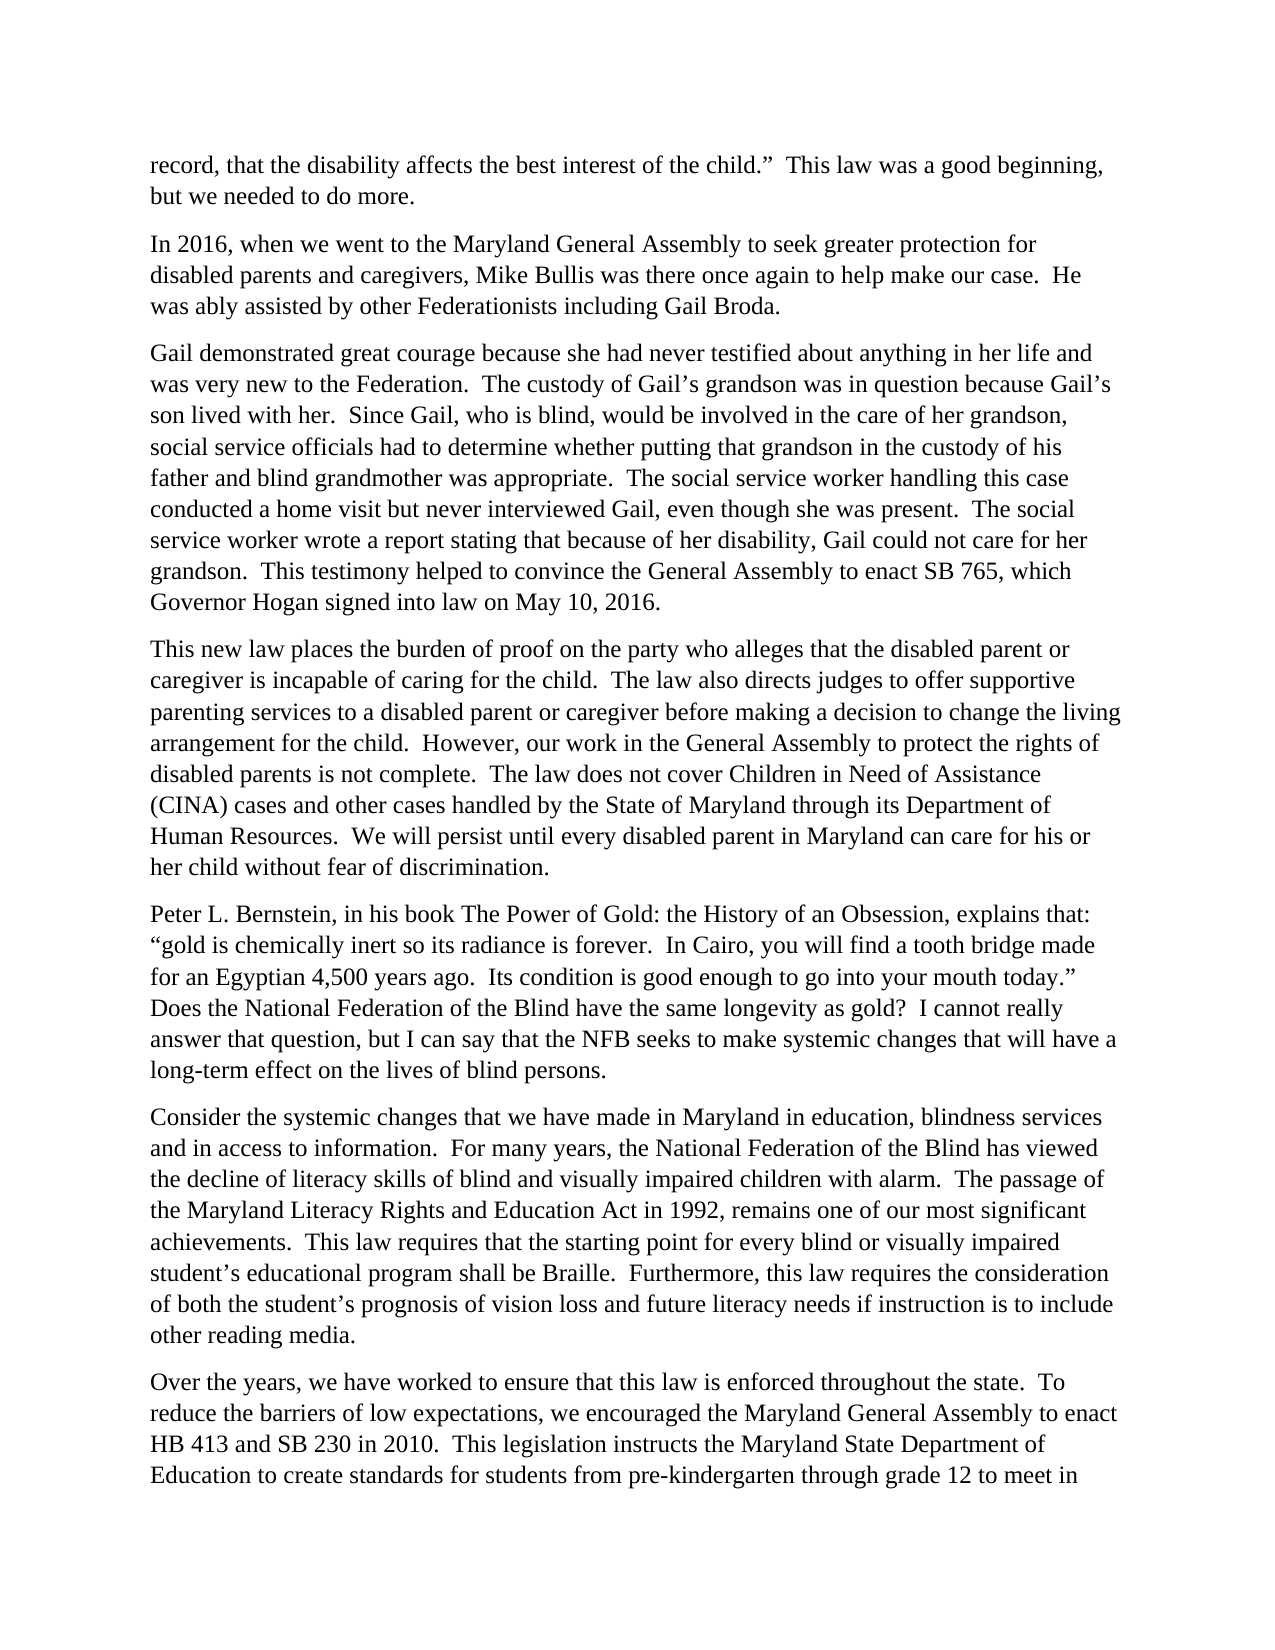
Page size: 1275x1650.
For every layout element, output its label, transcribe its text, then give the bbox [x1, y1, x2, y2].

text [150, 150, 1125, 210]
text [150, 1367, 1125, 1489]
text Peter L. Bernstein, in his book The Power of Gold: the History of an Obsession, explains that: “gold is chemically inert so its radiance is forever. In Cairo, you will find a tooth bridge made for an Egyptian 4,500 years ago. Its condition is good enough to go into your mouth today.” Does the National Federation of the Blind have the same longevity as gold? I cannot really answer that question, but I can say that the NFB seeks to make systemic changes that will have a long-term effect on the lives of blind persons. [150, 899, 1125, 1083]
text Consider the systemic changes that we have made in Maryland in education, blindness services and in access to information. For many years, the National Federation of the Blind has viewed the decline of literacy skills of blind and visually impaired children with alarm. The passage of the Maryland Literacy Rights and Education Act in 1992, remains one of our most significant achievements. This law requires that the starting point for every blind or visually impaired student’s educational program shall be Braille. Furthermore, this law requires the consideration of both the student’s prognosis of vision loss and future literacy needs if instruction is to include other reading media. [150, 1102, 1125, 1348]
text This new law places the burden of proof on the party who alleges that the disabled parent or caregiver is incapable of caring for the child. The law also directs judges to offer supportive parenting services to a disabled parent or caregiver before making a decision to change the living arrangement for the child. However, our work in the General Assembly to protect the rights of disabled parents is not complete. The law does not cover Children in Need of Assistance (CINA) cases and other cases handled by the State of Maryland through its Department of Human Resources. We will persist until every disabled parent in Maryland can care for his or her child without fear of discrimination. [150, 634, 1125, 881]
text Gail demonstrated great courage because she had never testified about anything in her life and was very new to the Federation. The custody of Gail’s grandson was in question because Gail’s son lived with her. Since Gail, who is blind, would be involved in the care of her grandson, social service officials had to determine whether putting that grandson in the custody of his father and blind grandmother was appropriate. The social service worker handling this case conducted a home visit but never interviewed Gail, even though she was present. The social service worker wrote a report stating that because of her disability, Gail could not care for her grandson. This testimony helped to convince the General Assembly to enact SB 765, which Governor Hogan signed into law on May 10, 2016. [150, 338, 1125, 616]
text In 2016, when we went to the Maryland General Assembly to seek greater protection for disabled parents and caregivers, Mike Bullis was there once again to help make our case. He was ably assisted by other Federationists including Gail Broda. [150, 229, 1125, 319]
